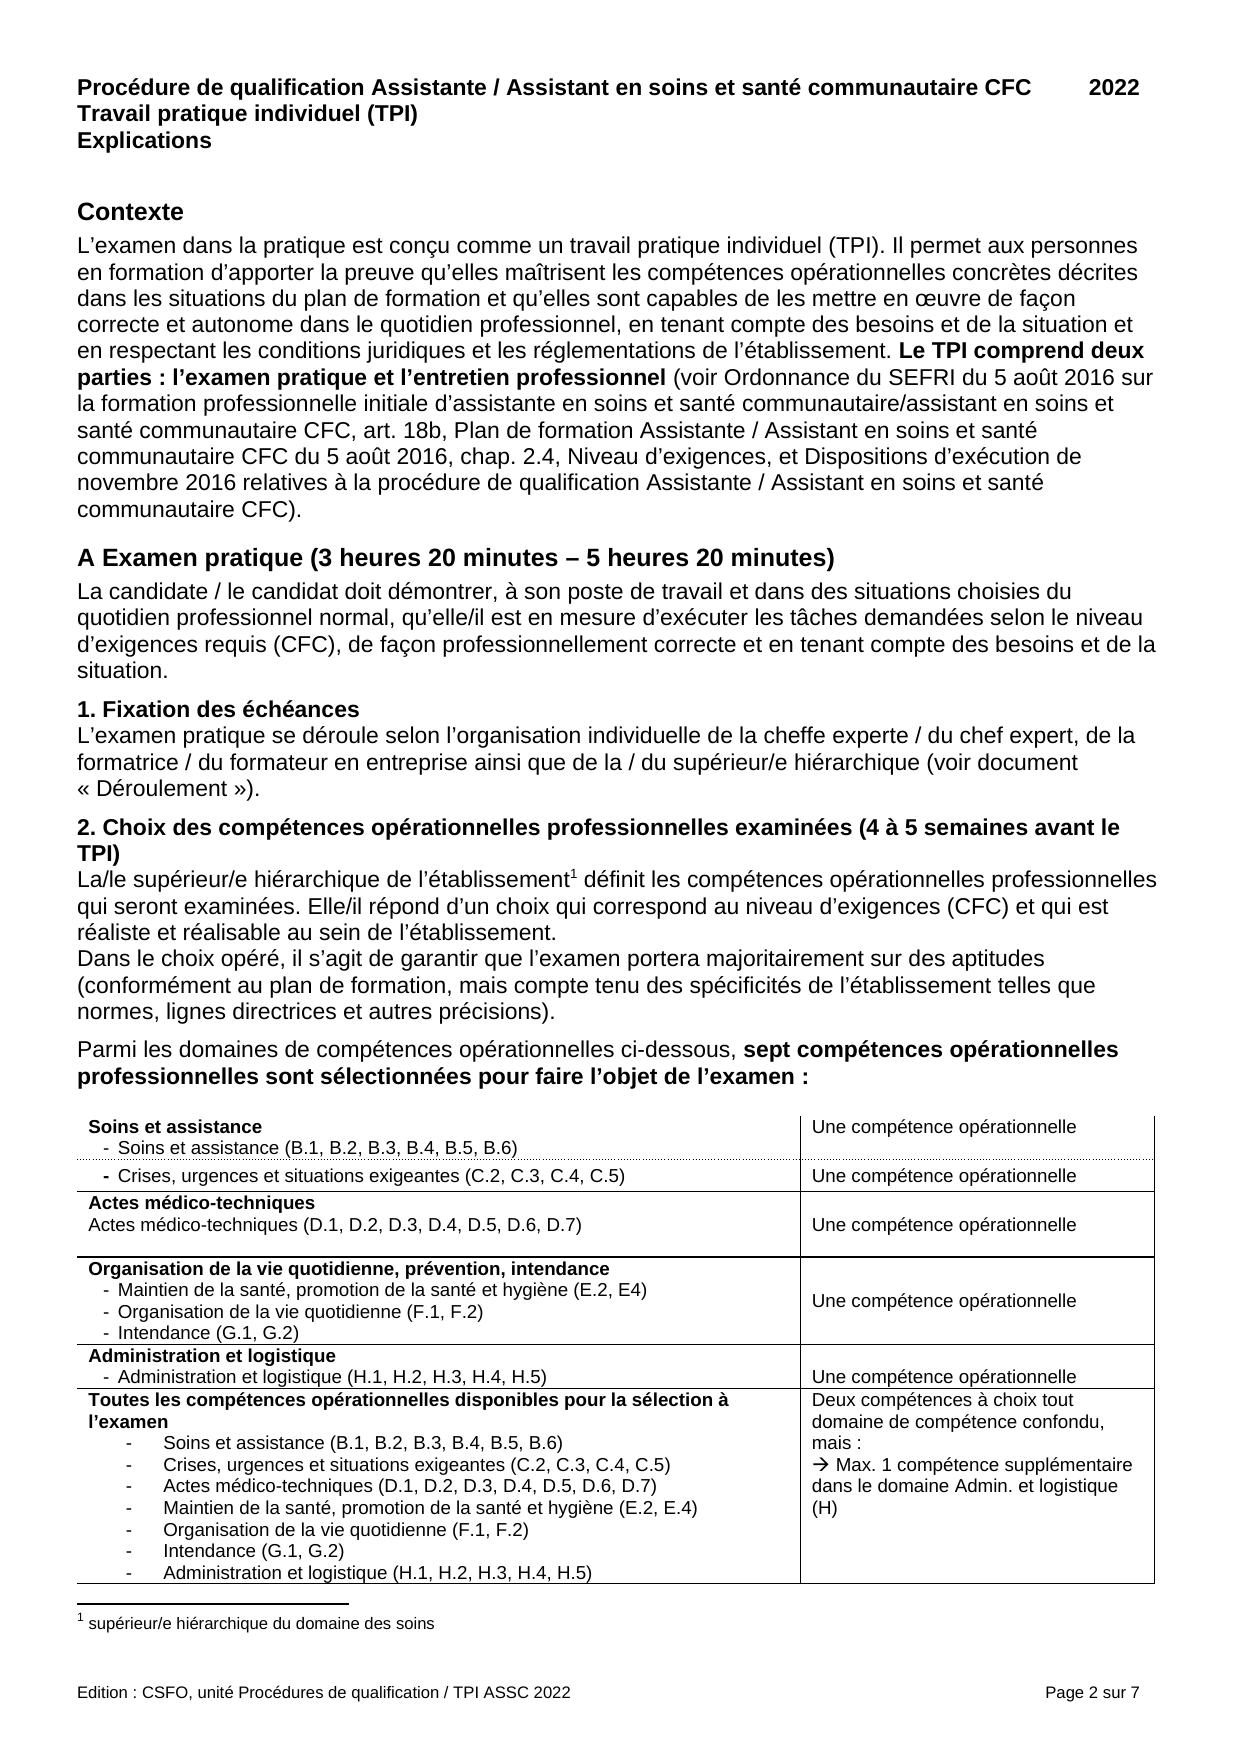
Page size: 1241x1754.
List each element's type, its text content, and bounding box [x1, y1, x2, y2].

table_cell Une compétence opérationnelle [801, 1258, 1154, 1344]
text Dans le choix opéré, il s’agit de garantir que l’examen portera majoritairement sur des aptitudes (conformément au plan de formation, mais compte tenu des spécificités de l’établissement telles que normes, lignes directrices et autres précisions). [77, 945, 1163, 1024]
table_cell Une compétence opérationnelle [801, 1192, 1154, 1256]
table_cell Une compétence opérationnelle [801, 1159, 1154, 1191]
table_cell Organisation de la vie quotidienne, prévention, intendance Maintien de la santé, promotion de la santé et hygiène (E.2, E4) Organisation de la vie quotidienne (F.1, F.2) Intendance (G.1, G.2) [77, 1258, 800, 1344]
subtitle Contexte [77, 197, 1163, 226]
table_cell Administration et logistique Administration et logistique (H.1, H.2, H.3, H.4, H.5) [77, 1345, 800, 1388]
table_header Une compétence opérationnelle [801, 1116, 1154, 1159]
table_header Soins et assistance Soins et assistance (B.1, B.2, B.3, B.4, B.5, B.6) [77, 1116, 800, 1159]
table_cell Actes médico-techniques Actes médico-techniques (D.1, D.2, D.3, D.4, D.5, D.6, D.7) [77, 1192, 800, 1256]
table_cell Une compétence opérationnelle [801, 1345, 1154, 1388]
text L’examen pratique se déroule selon l’organisation individuelle de la cheffe experte / du chef expert, de la formatrice / du formateur en entreprise ainsi que de la / du supérieur/e hiérarchique (voir document « Déroulement »). [77, 722, 1163, 801]
subtitle A Examen pratique (3 heures 20 minutes – 5 heures 20 minutes) [77, 543, 1163, 572]
table_cell Toutes les compétences opérationnelles disponibles pour la sélection à l’examen Soins et assistance (B.1, B.2, B.3, B.4, B.5, B.6) Crises, urgences et situations exigeantes (C.2, C.3, C.4, C.5) Actes médico-techniques (D.1, D.2, D.3, D.4, D.5, D.6, D.7) Maintien de la santé, promotion de la santé et hygiène (E.2, E.4) Organisation de la vie quotidienne (F.1, F.2) Intendance (G.1, G.2) Administration et logistique (H.1, H.2, H.3, H.4, H.5) [77, 1389, 800, 1583]
text La candidate / le candidat doit démontrer, à son poste de travail et dans des situations choisies du quotidien professionnel normal, qu’elle/il est en mesure d’exécuter les tâches demandées selon le niveau d’exigences requis (CFC), de façon professionnellement correcte et en tenant compte des besoins et de la situation. [77, 578, 1163, 683]
subtitle 1. Fixation des échéances [77, 696, 1163, 722]
text Parmi les domaines de compétences opérationnelles ci-dessous, sept compétences opérationnelles professionnelles sont sélectionnées pour faire l’objet de l’examen : [77, 1036, 1163, 1089]
text L’examen dans la pratique est conçu comme un travail pratique individuel (TPI). Il permet aux personnes en formation d’apporter la preuve qu’elles maîtrisent les compétences opérationnelles concrètes décrites dans les situations du plan de formation et qu’elles sont capables de les mettre en œuvre de façon correcte et autonome dans le quotidien professionnel, en tenant compte des besoins et de la situation et en respectant les conditions juridiques et les réglementations de l’établissement. Le TPI comprend deux parties : l’examen pratique et l’entretien professionnel (voir Ordonnance du SEFRI du 5 août 2016 sur la formation professionnelle initiale d’assistante en soins et santé communautaire/assistant en soins et santé communautaire CFC, art. 18b, Plan de formation Assistante / Assistant en soins et santé communautaire CFC du 5 août 2016, chap. 2.4, Niveau d’exigences, et Dispositions d’exécution de novembre 2016 relatives à la procédure de qualification Assistante / Assistant en soins et santé communautaire CFC). [77, 232, 1163, 522]
subtitle 2. Choix des compétences opérationnelles professionnelles examinées (4 à 5 semaines avant le TPI) [77, 814, 1163, 866]
table_cell Crises, urgences et situations exigeantes (C.2, C.3, C.4, C.5) [77, 1159, 800, 1191]
text La/le supérieur/e hiérarchique de l’établissement définit les compétences opérationnelles professionnelles qui seront examinées. Elle/il répond d’un choix qui correspond au niveau d’exigences (CFC) et qui est réaliste et réalisable au sein de l’établissement. [77, 866, 1163, 945]
table_cell Deux compétences à choix tout domaine de compétence confondu, mais : Max. 1 compétence supplémentaire dans le domaine Admin. et logistique (H) [801, 1389, 1154, 1583]
